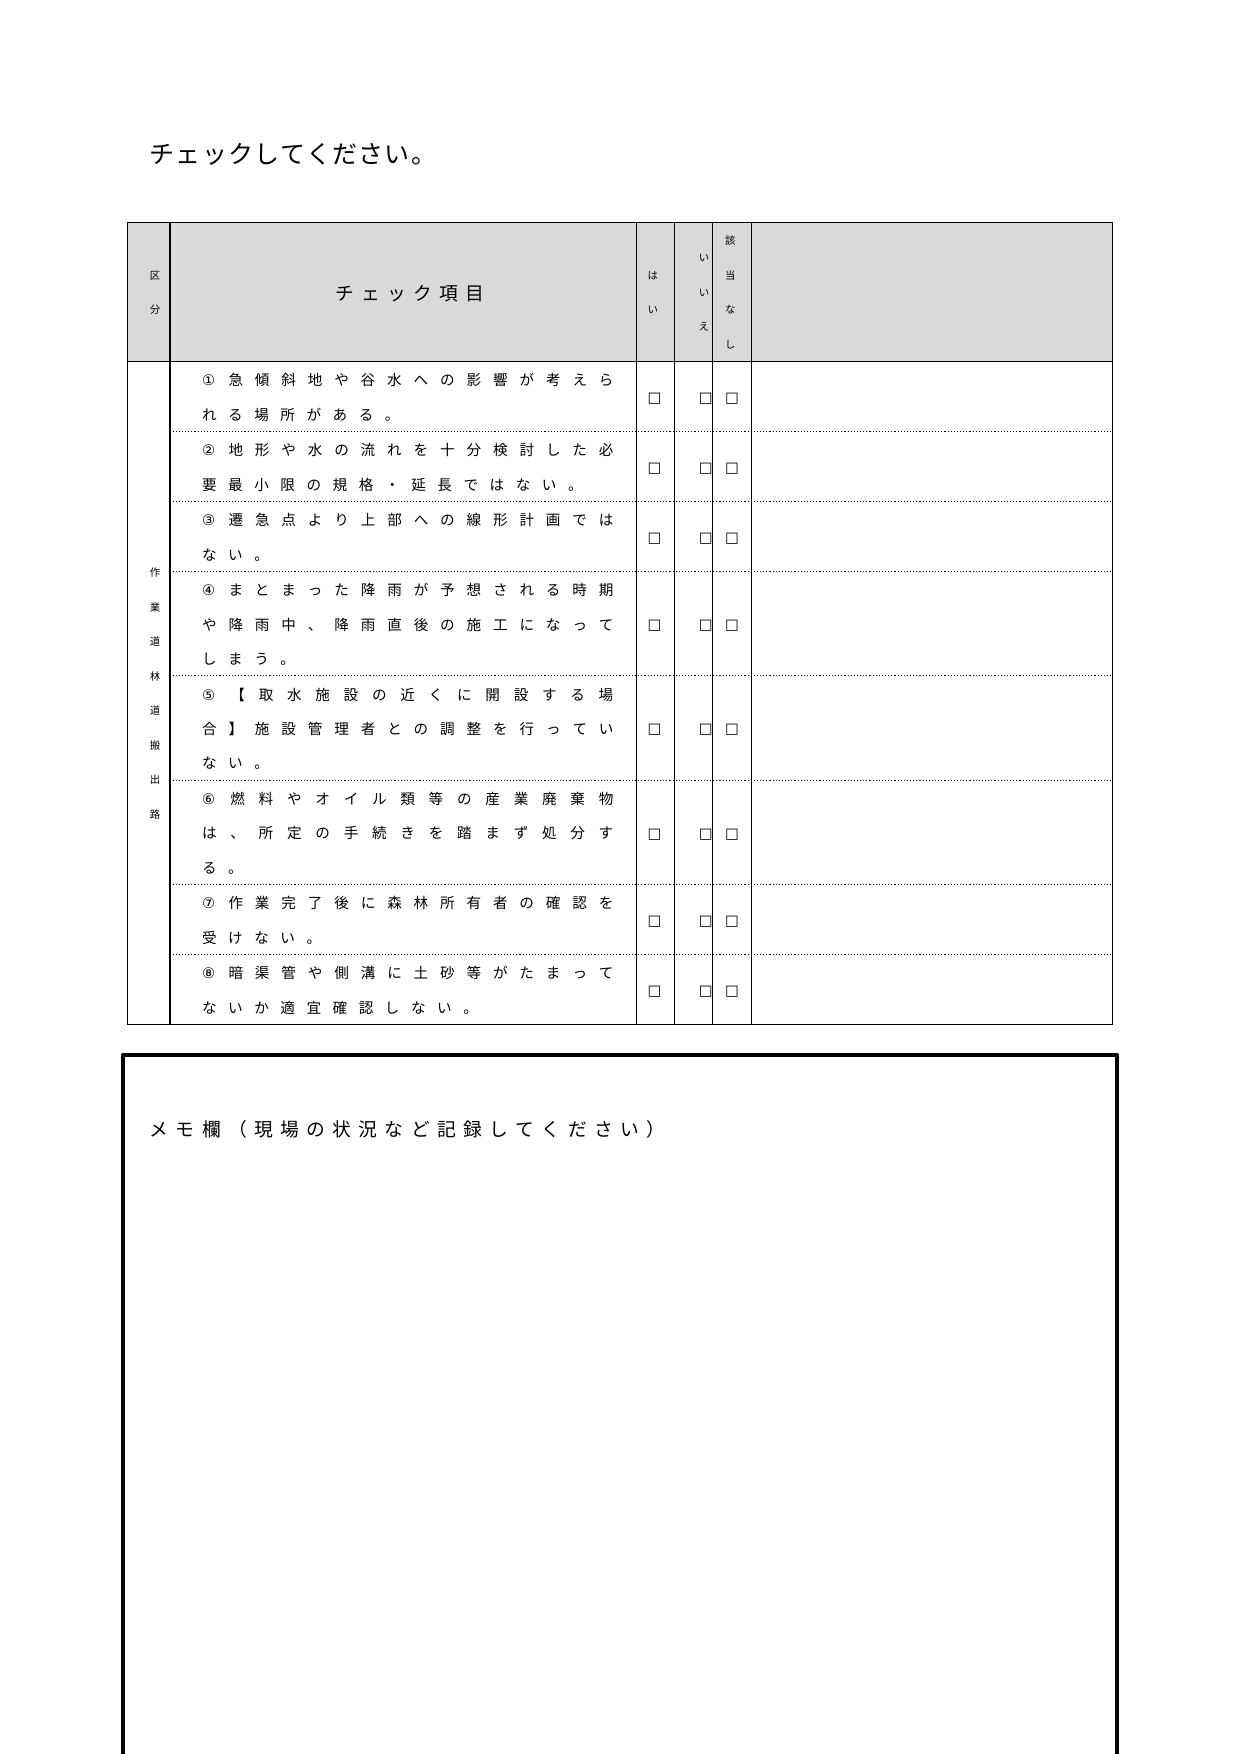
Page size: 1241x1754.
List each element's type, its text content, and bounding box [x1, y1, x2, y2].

table_cell [752, 571, 1112, 675]
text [149, 118, 1091, 187]
table_cell □ [675, 954, 712, 1024]
table_header 区分 [128, 223, 169, 361]
table_cell □ [713, 954, 751, 1024]
table_cell □ [637, 501, 674, 571]
table_cell □ [713, 675, 751, 780]
table_cell □ [713, 501, 751, 571]
table_cell □ [637, 954, 674, 1024]
table_cell ⑤【取水施設の近くに開設する場合】施設管理者との調整を行っていない。 [171, 675, 636, 780]
table_cell □ [637, 571, 674, 675]
table_cell □ [637, 431, 674, 501]
table_cell [752, 431, 1112, 501]
table_cell □ [713, 431, 751, 501]
table_cell □ [675, 571, 712, 675]
table_header チェック項目 [171, 223, 636, 361]
table_header いいえ [675, 223, 712, 361]
table_cell □ [675, 431, 712, 501]
table_cell □ [675, 362, 712, 431]
table_cell □ [675, 675, 712, 780]
table_cell □ [713, 884, 751, 954]
table_cell 作業道 林道 搬出路 [128, 362, 169, 1024]
table_cell □ [637, 884, 674, 954]
table_cell ⑦作業完了後に森林所有者の確認を受けない。 [171, 884, 636, 954]
table_cell ④まとまった降雨が予想される時期や降雨中、降雨直後の施工になってしまう。 [171, 571, 636, 675]
table_cell ②地形や水の流れを十分検討した必要最小限の規格・延長ではない。 [171, 431, 636, 501]
table_cell □ [713, 780, 751, 884]
table_header [752, 223, 1112, 361]
text メモ欄（現場の状況など記録してください） [149, 1111, 1091, 1146]
table_cell □ [637, 362, 674, 431]
table_cell □ [675, 884, 712, 954]
table_cell ③遷急点より上部への線形計画ではない。 [171, 501, 636, 571]
table_header はい [637, 223, 674, 361]
table_cell □ [637, 675, 674, 780]
table_cell □ [637, 780, 674, 884]
table_cell □ [713, 571, 751, 675]
table_cell [752, 501, 1112, 571]
table_cell [752, 780, 1112, 884]
table_cell □ [713, 362, 751, 431]
table_cell □ [675, 780, 712, 884]
table_cell [752, 954, 1112, 1024]
table_cell ①急傾斜地や谷水への影響が考えられる場所がある。 [171, 362, 636, 431]
table_cell [752, 675, 1112, 780]
table_cell ⑧暗渠管や側溝に土砂等がたまってないか適宜確認しない。 [171, 954, 636, 1024]
table_cell □ [675, 501, 712, 571]
table_cell [752, 884, 1112, 954]
table_cell [752, 362, 1112, 431]
table_cell ⑥燃料やオイル類等の産業廃棄物は、所定の手続きを踏まず処分する。 [171, 780, 636, 884]
table_header 該当なし [713, 223, 751, 361]
